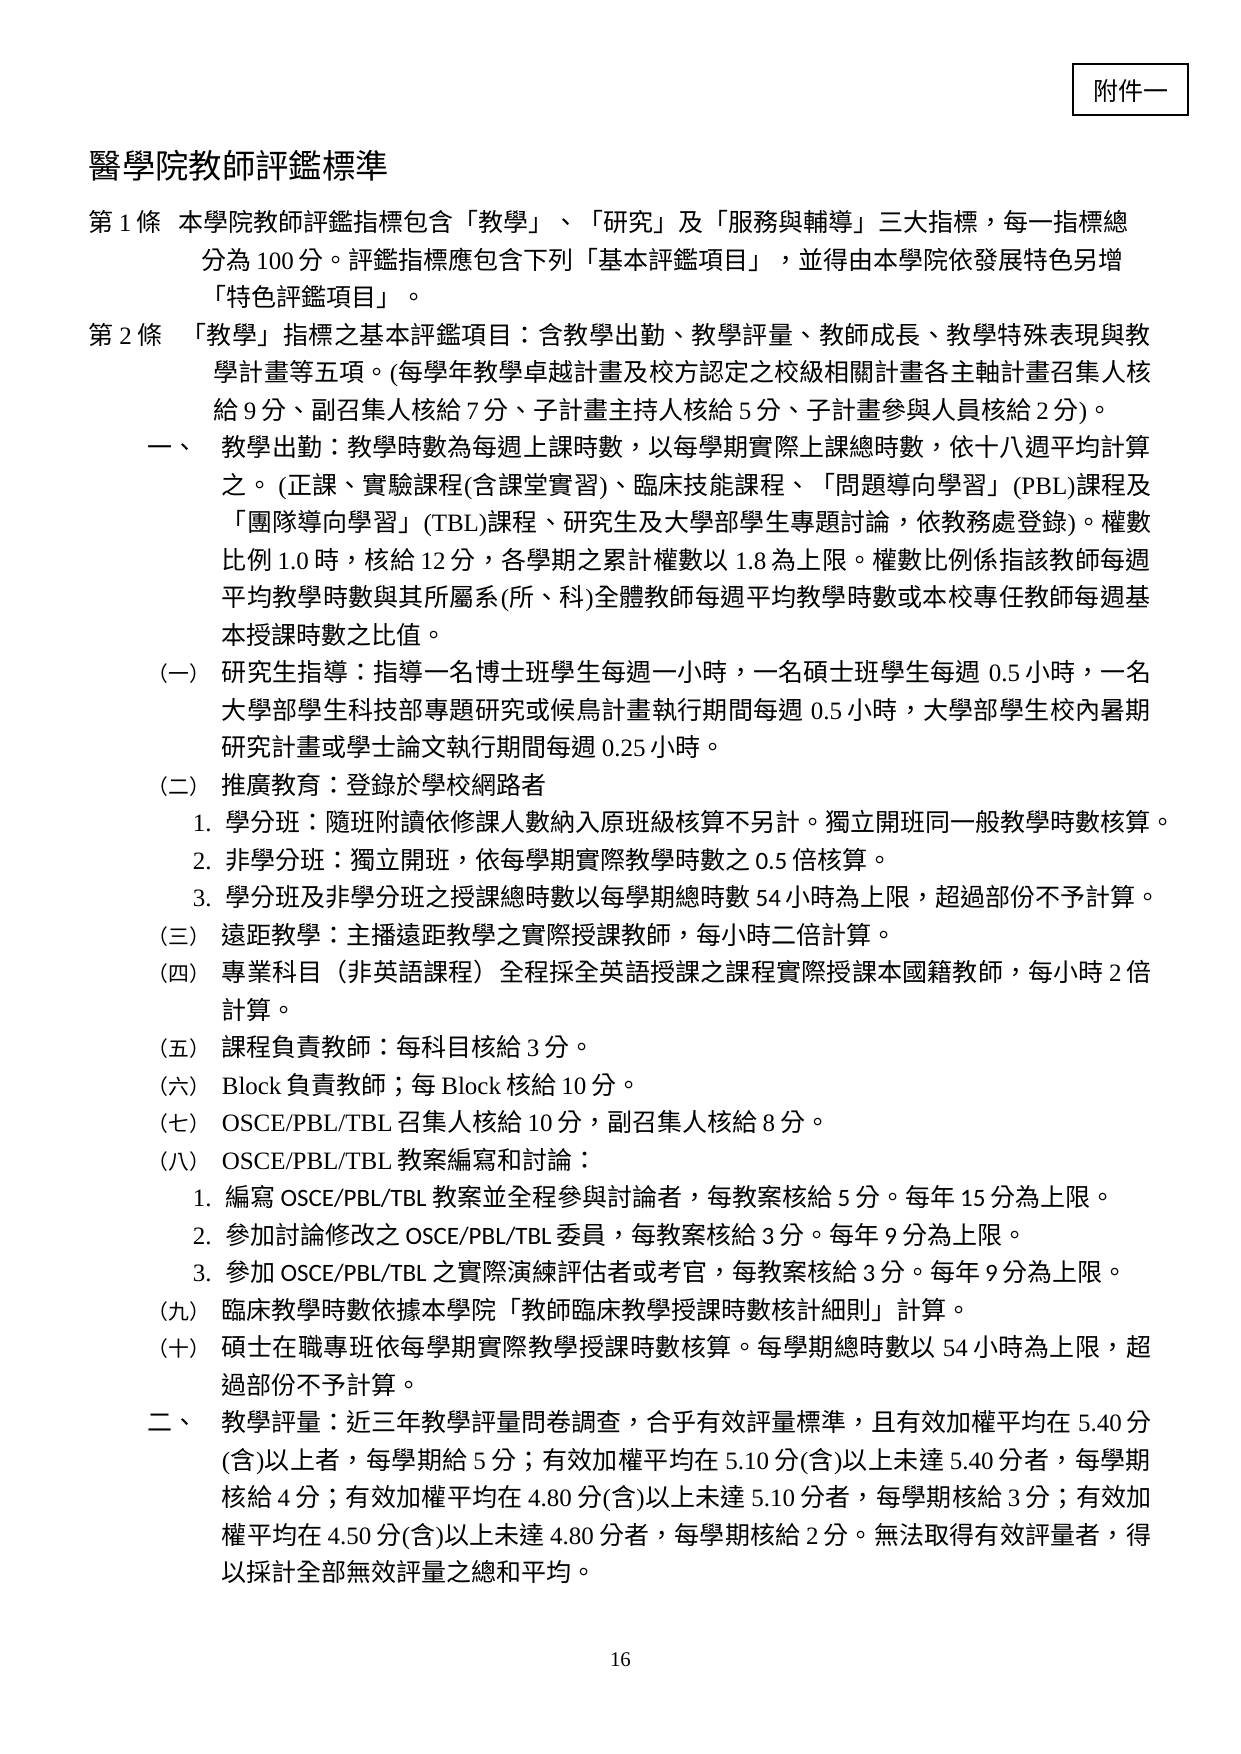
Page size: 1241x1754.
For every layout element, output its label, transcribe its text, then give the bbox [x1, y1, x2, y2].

list 教學出勤：教學時數為每週上課時數，以每學期實際上課總時數，依十八週平均計算之。 (正課、實驗課程(含課堂實習)、臨床技能課程、「問題導向學習」(PBL)課程及「團隊導向學習」(TBL)課程、研究生及大學部學生專題討論，依教務處登錄)。權數比例1.0時，核給12分，各學期之累計權數以1.8為上限。權數比例係指該教師每週平均教學時數與其所屬系(所、科)全體教師每週平均教學時數或本校專任教師每週基本授課時數之比值。 [148, 427, 1152, 652]
list 參加OSCE/PBL/TBL 之實際演練評估者或考官，每教案核給3分。每年9分為上限。 [193, 1252, 1152, 1289]
list OSCE/PBL/TBL召集人核給10分，副召集人核給8分。 [148, 1102, 1152, 1139]
list 編寫OSCE/PBL/TBL 教案並全程參與討論者，每教案核給5分。每年15分為上限。 [193, 1177, 1152, 1214]
list 學分班：隨班附讀依修課人數納入原班級核算不另計。獨立開班同一般教學時數核算。 [193, 802, 1152, 839]
list 臨床教學時數依據本學院「教師臨床教學授課時數核計細則」計算。 [148, 1289, 1152, 1327]
list 參加討論修改之OSCE/PBL/TBL委員，每教案核給3分。每年9分為上限。 [193, 1214, 1152, 1252]
text 第2條 「教學」指標之基本評鑑項目：含教學出勤、教學評量、教師成長、教學特殊表現與教學計畫等五項。(每學年教學卓越計畫及校方認定之校級相關計畫各主軸計畫召集人核給9分、副召集人核給7分、子計畫主持人核給5分、子計畫參與人員核給2分)。 [89, 314, 1152, 427]
list 專業科目（非英語課程）全程採全英語授課之課程實際授課本國籍教師，每小時2倍計算。 [148, 952, 1152, 1027]
list 碩士在職專班依每學期實際教學授課時數核算。每學期總時數以54小時為上限，超過部份不予計算。 [148, 1327, 1152, 1402]
list 課程負責教師：每科目核給3分。 [148, 1027, 1152, 1064]
list 研究生指導：指導一名博士班學生每週一小時，一名碩士班學生每週0.5小時，一名大學部學生科技部專題研究或候鳥計畫執行期間每週0.5小時，大學部學生校內暑期研究計畫或學士論文執行期間每週0.25小時。 [148, 652, 1152, 764]
list 推廣教育：登錄於學校網路者 [148, 764, 1152, 802]
list Block負責教師；每Block核給10分。 [148, 1064, 1152, 1102]
list 教學評量：近三年教學評量問卷調查，合乎有效評量標準，且有效加權平均在5.40分(含)以上者，每學期給5分；有效加權平均在5.10分(含)以上未達5.40分者，每學期核給4分；有效加權平均在4.80分(含)以上未達5.10分者，每學期核給3分；有效加權平均在4.50分(含)以上未達4.80分者，每學期核給2分。無法取得有效評量者，得以採計全部無效評量之總和平均。 [148, 1402, 1152, 1589]
text 第1條 本學院教師評鑑指標包含「教學」、「研究」及「服務與輔導」三大指標，每一指標總分為100分。評鑑指標應包含下列「基本評鑑項目」，並得由本學院依發展特色另增「特色評鑑項目」。 [89, 202, 1152, 314]
list OSCE/PBL/TBL 教案編寫和討論： [148, 1139, 1152, 1177]
list 遠距教學：主播遠距教學之實際授課教師，每小時二倍計算。 [148, 914, 1152, 952]
list 學分班及非學分班之授課總時數以每學期總時數54小時為上限，超過部份不予計算。 [193, 877, 1152, 914]
list 非學分班：獨立開班，依每學期實際教學時數之0.5倍核算。 [193, 839, 1152, 877]
